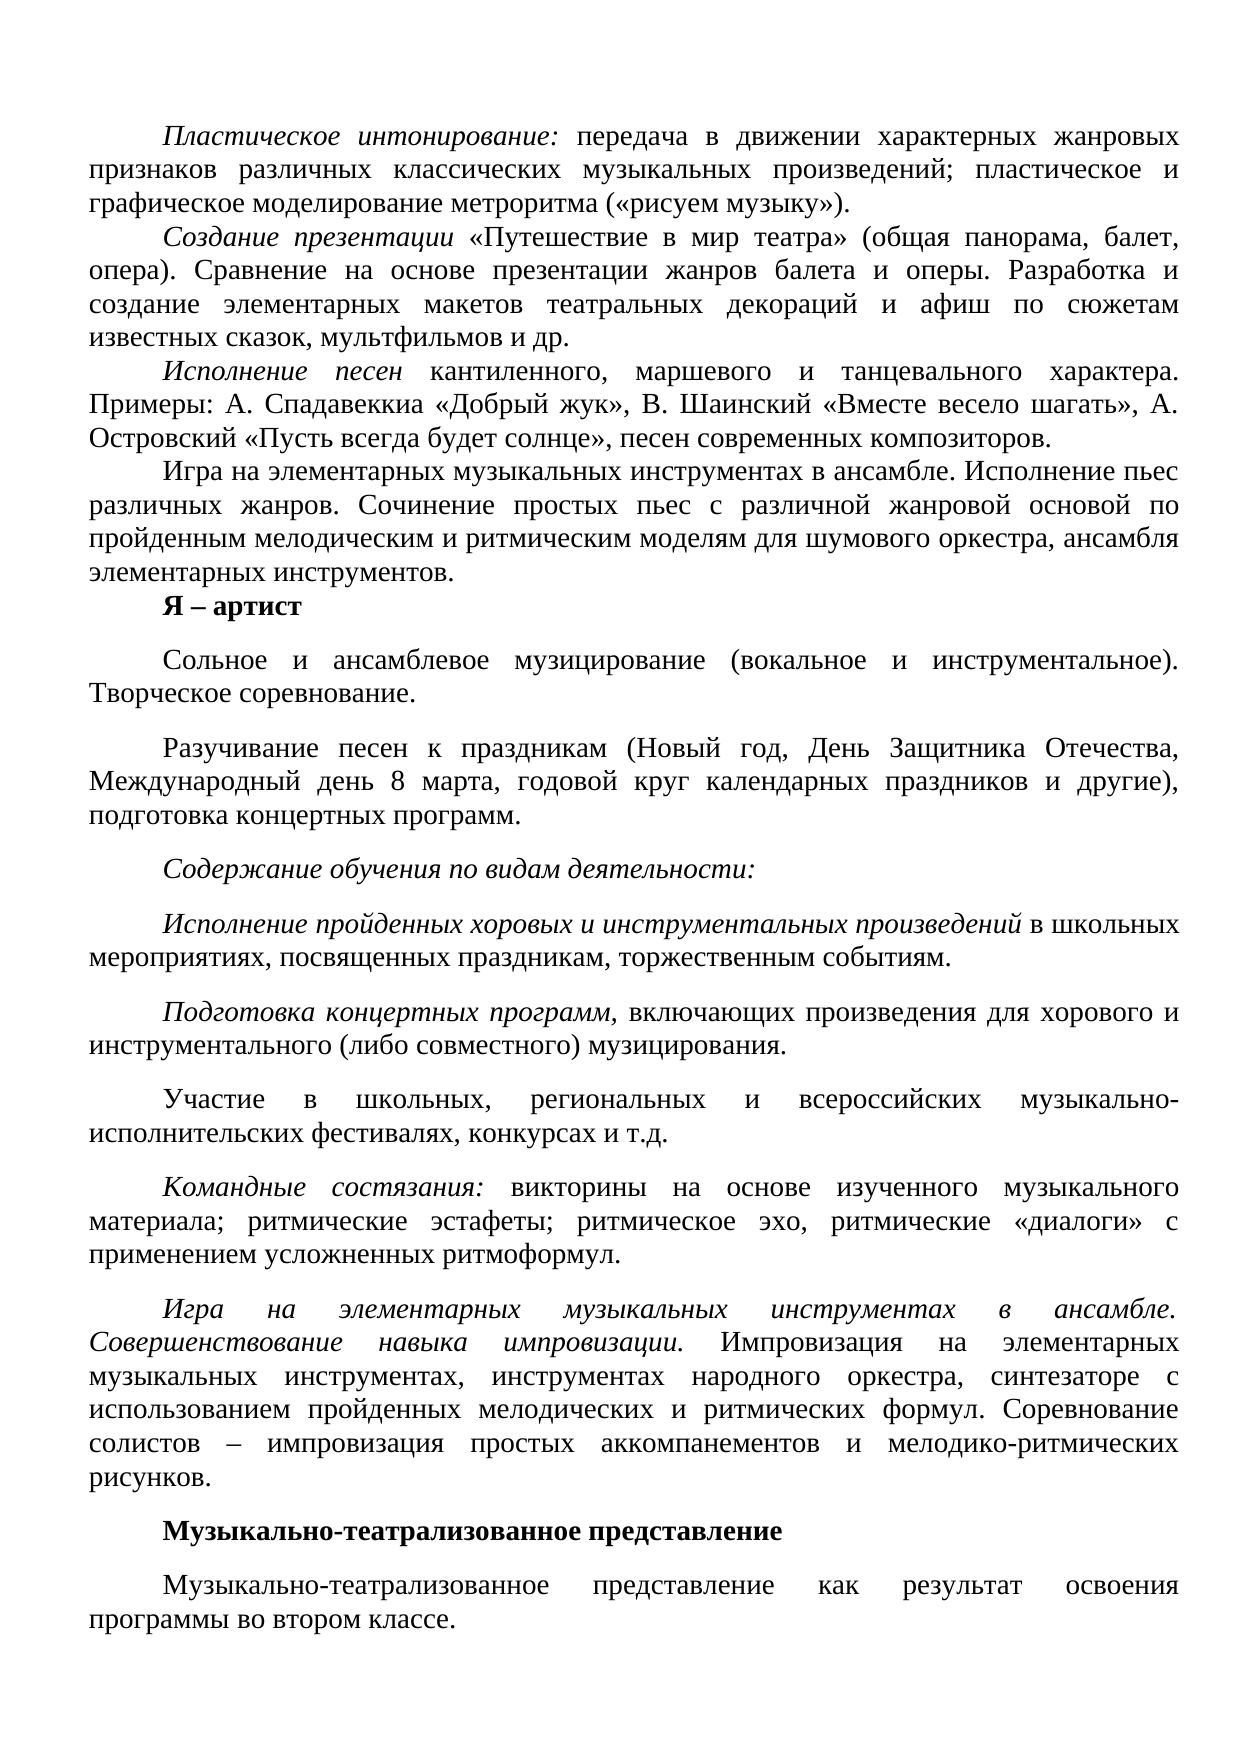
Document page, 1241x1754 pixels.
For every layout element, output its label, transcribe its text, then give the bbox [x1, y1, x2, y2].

text Музыкально-театрализованное представление [89, 1513, 1180, 1547]
text Создание презентации «Путешествие в мир театра» (общая панорама, балет, опера). Сравнение на основе презентации жанров балета и оперы. Разработка и создание элементарных макетов театральных декораций и афиш по сюжетам известных сказок, мультфильмов и др. [89, 219, 1180, 353]
text Игра на элементарных музыкальных инструментах в ансамбле. Совершенствование навыка импровизации. Импровизация на элементарных музыкальных инструментах, инструментах народного оркестра, синтезаторе с использованием пройденных мелодических и ритмических формул. Соревнование солистов – импровизация простых аккомпанементов и мелодико-ритмических рисунков. [89, 1291, 1180, 1492]
text Участие в школьных, региональных и всероссийских музыкально-исполнительских фестивалях, конкурсах и т.д. [89, 1082, 1180, 1149]
text Командные состязания: викторины на основе изученного музыкального материала; ритмические эстафеты; ритмическое эхо, ритмические «диалоги» с применением усложненных ритмоформул. [89, 1169, 1180, 1270]
text Исполнение песен кантиленного, маршевого и танцевального характера. Примеры: А. Спадавеккиа «Добрый жук», В. Шаинский «Вместе весело шагать», А. Островский «Пусть всегда будет солнце», песен современных композиторов. [89, 353, 1180, 453]
text Игра на элементарных музыкальных инструментах в ансамбле. Исполнение пьес различных жанров. Сочинение простых пьес с различной жанровой основой по пройденным мелодическим и ритмическим моделям для шумового оркестра, ансамбля элементарных инструментов. [89, 453, 1180, 588]
text Содержание обучения по видам деятельности: [89, 851, 1180, 885]
text Пластическое интонирование: передача в движении характерных жанровых признаков различных классических музыкальных произведений; пластическое и графическое моделирование метроритма («рисуем музыку»). [89, 118, 1180, 219]
text Сольное и ансамблевое музицирование (вокальное и инструментальное). Творческое соревнование. [89, 642, 1180, 709]
text Подготовка концертных программ, включающих произведения для хорового и инструментального (либо совместного) музицирования. [89, 994, 1180, 1061]
text Исполнение пройденных хоровых и инструментальных произведений в школьных мероприятиях, посвященных праздникам, торжественным событиям. [89, 906, 1180, 973]
text Музыкально-театрализованное представление как результат освоения программы во втором классе. [89, 1567, 1180, 1634]
text Разучивание песен к праздникам (Новый год, День Защитника Отечества, Международный день 8 марта, годовой круг календарных праздников и другие), подготовка концертных программ. [89, 730, 1180, 831]
text Я – артист [89, 588, 1180, 621]
